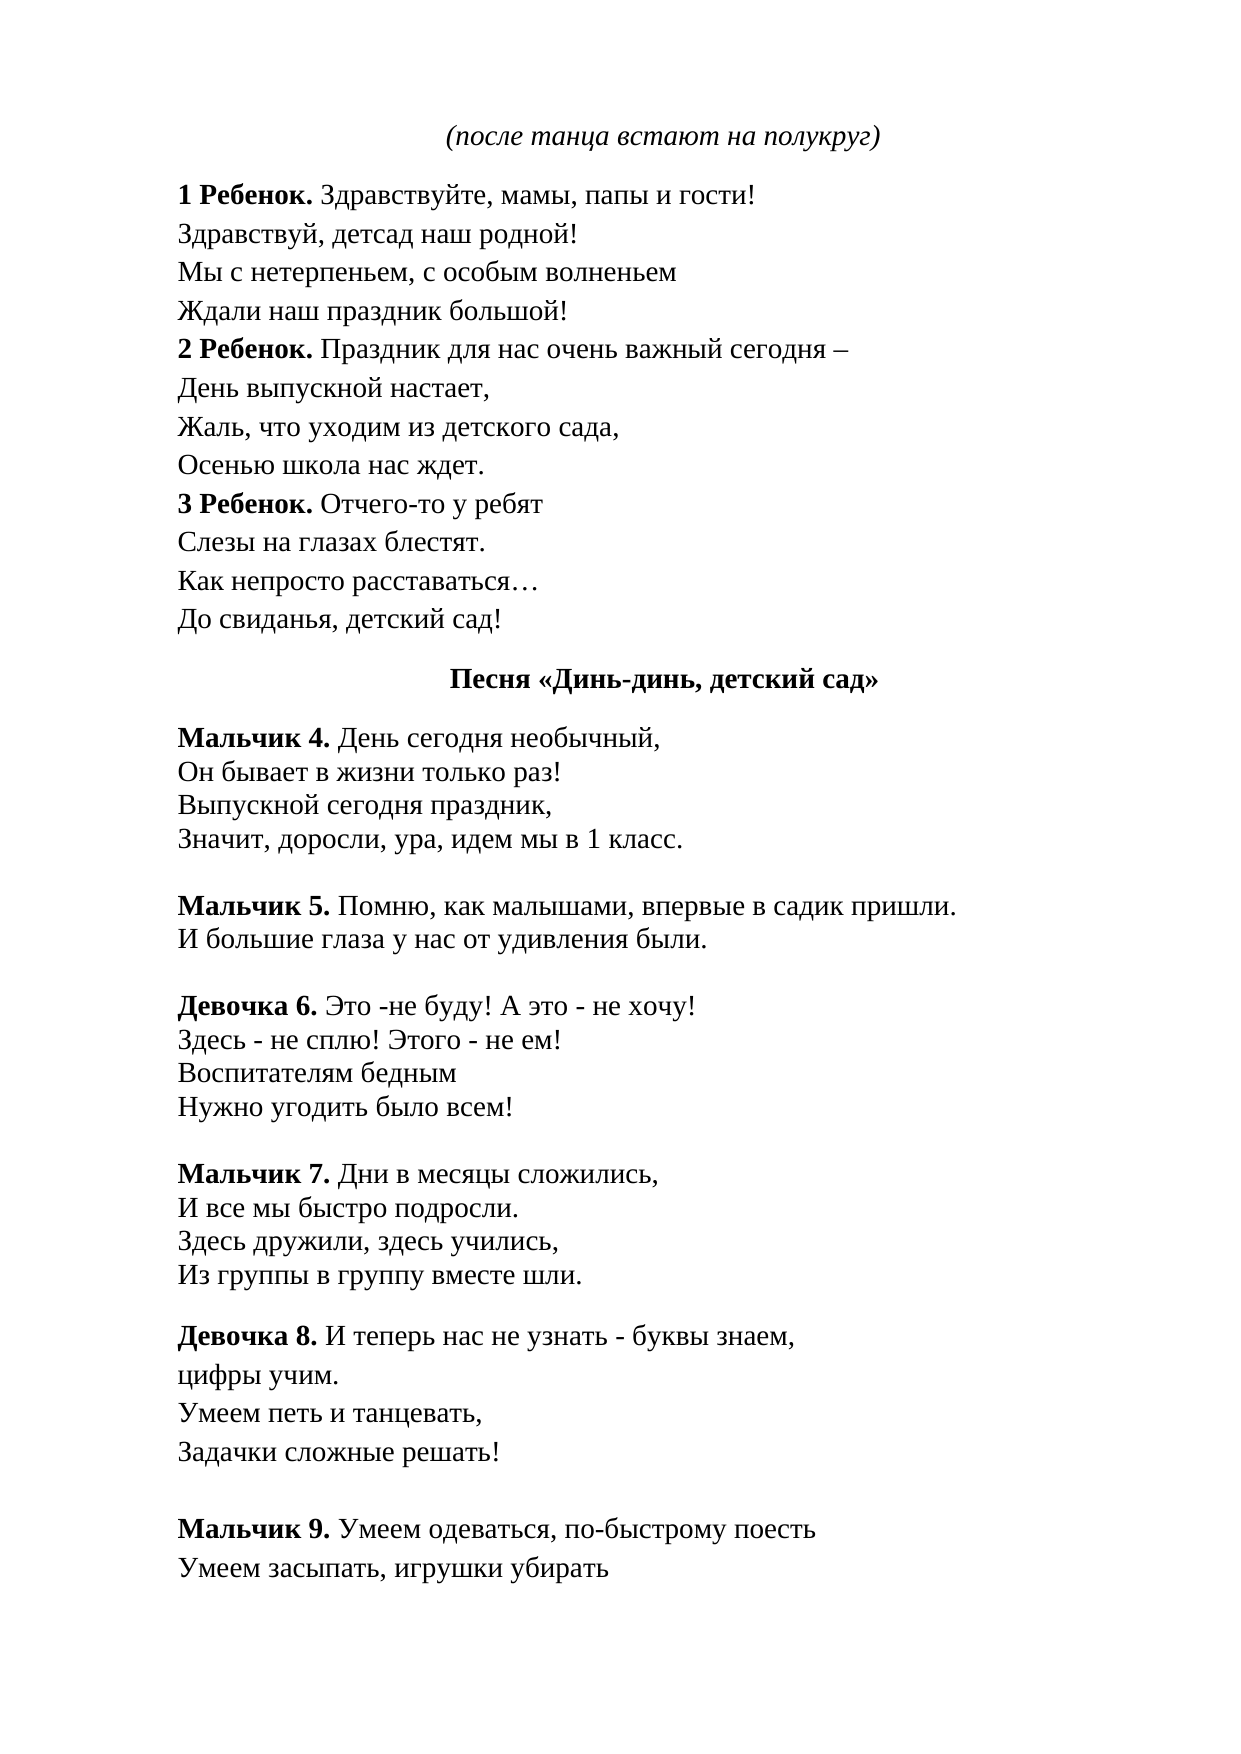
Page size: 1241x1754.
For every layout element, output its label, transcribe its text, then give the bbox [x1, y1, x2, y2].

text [177, 1318, 1152, 1622]
text Мальчик 4. День сегодня необычный, Он бывает в жизни только раз! Выпускной сегодня праздник, Значит, доросли, ура, идем мы в 1 класс. Мальчик 5. Помню, как малышами, впервые в садик пришли. И большие глаза у нас от удивления были. Девочка 6. Это -не буду! А это - не хочу! Здесь - не сплю! Этого - не ем! Воспитателям бедным Нужно угодить было всем! Мальчик 7. Дни в месяцы сложились, И все мы быстро подросли. Здесь дружили, здесь учились, Из группы в группу вместе шли. [177, 720, 1152, 1318]
text (после танца встают на полукруг) [177, 118, 1152, 152]
text 1 Ребенок. Здравствуйте, мамы, папы и гости! Здравствуй, детсад наш родной! Мы с нетерпеньем, с особым волненьем Ждали наш праздник большой! 2 Ребенок. Праздник для нас очень важный сегодня – День выпускной настает, Жаль, что уходим из детского сада, Осенью школа нас ждет. 3 Ребенок. Отчего-то у ребят Слезы на глазах блестят. Как непросто расставаться… До свиданья, детский сад! [177, 177, 1152, 635]
text Песня «Динь-динь, детский сад» [177, 661, 1152, 694]
